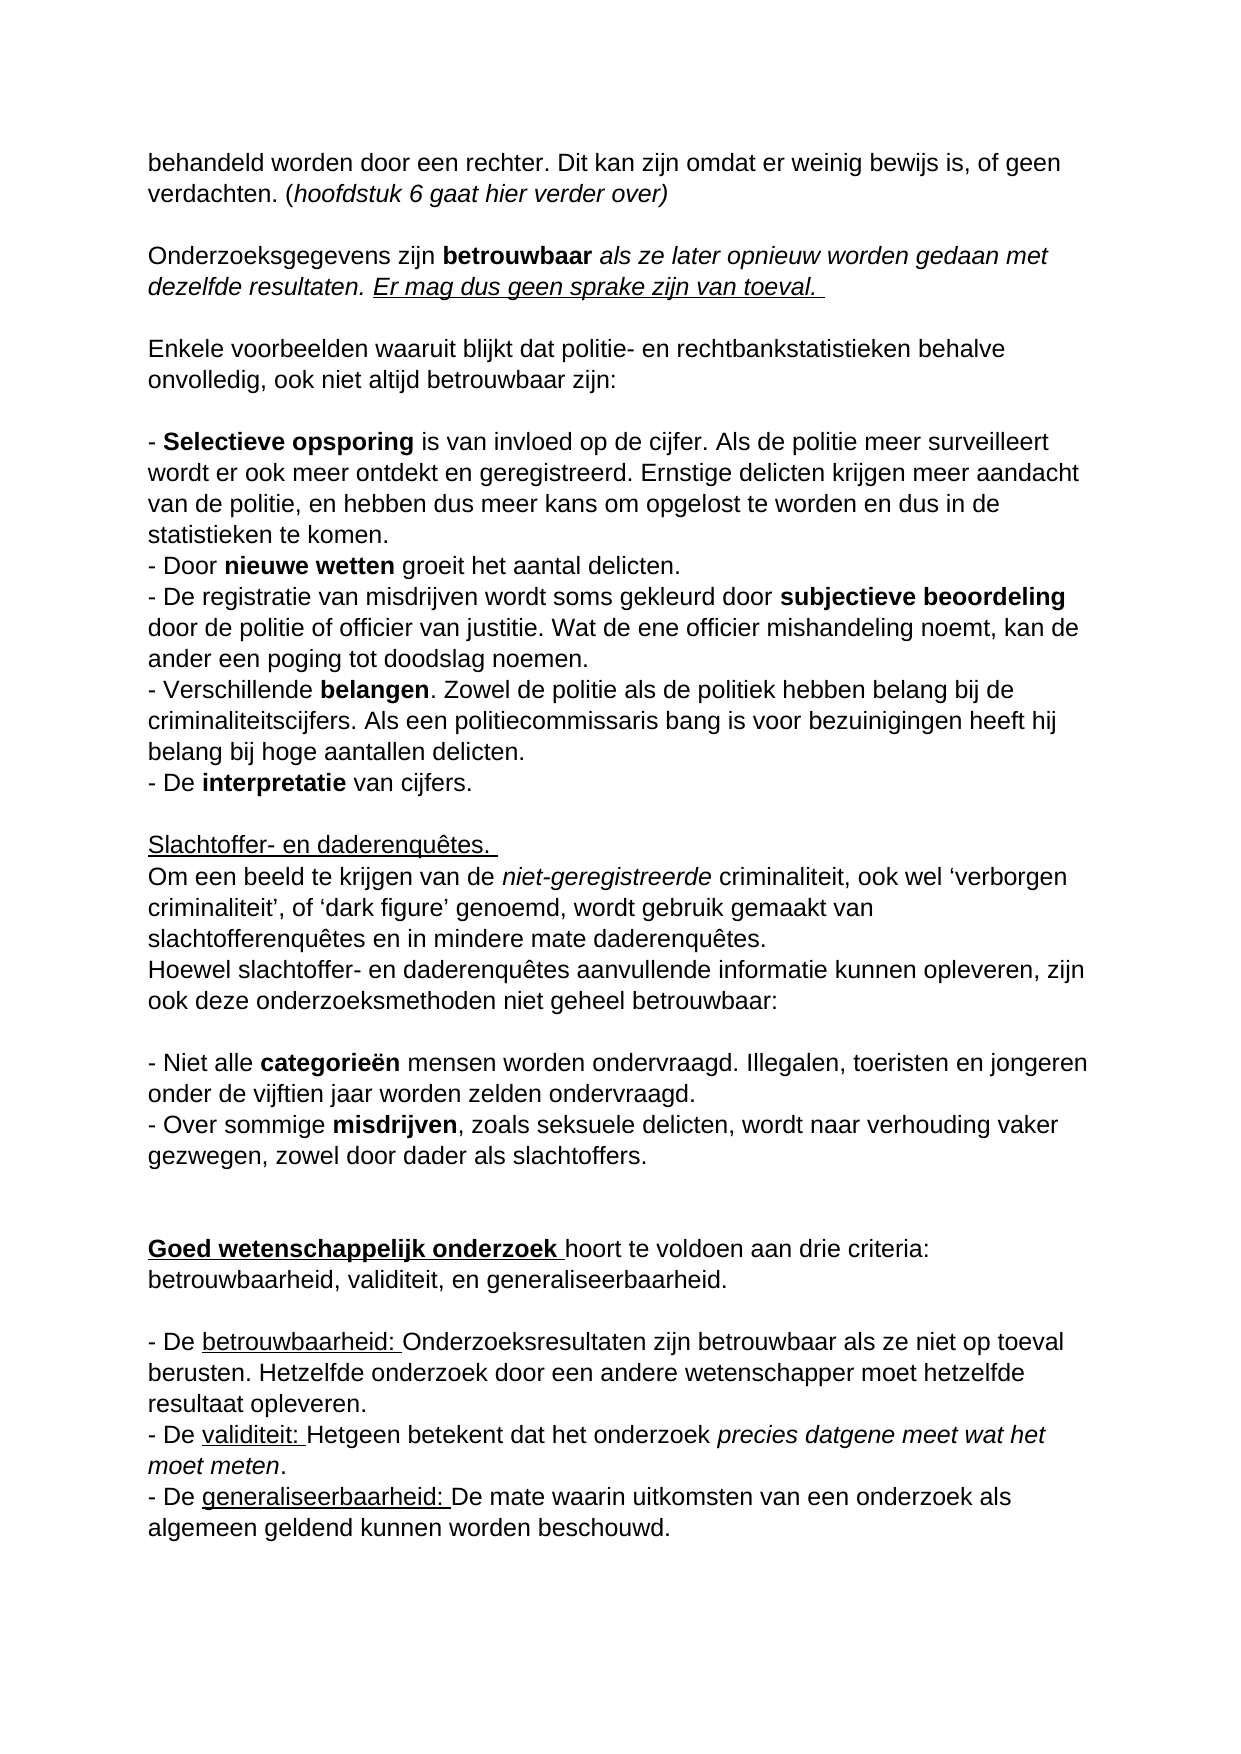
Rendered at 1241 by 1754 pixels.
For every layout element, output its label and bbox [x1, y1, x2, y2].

text [148, 148, 1093, 1604]
